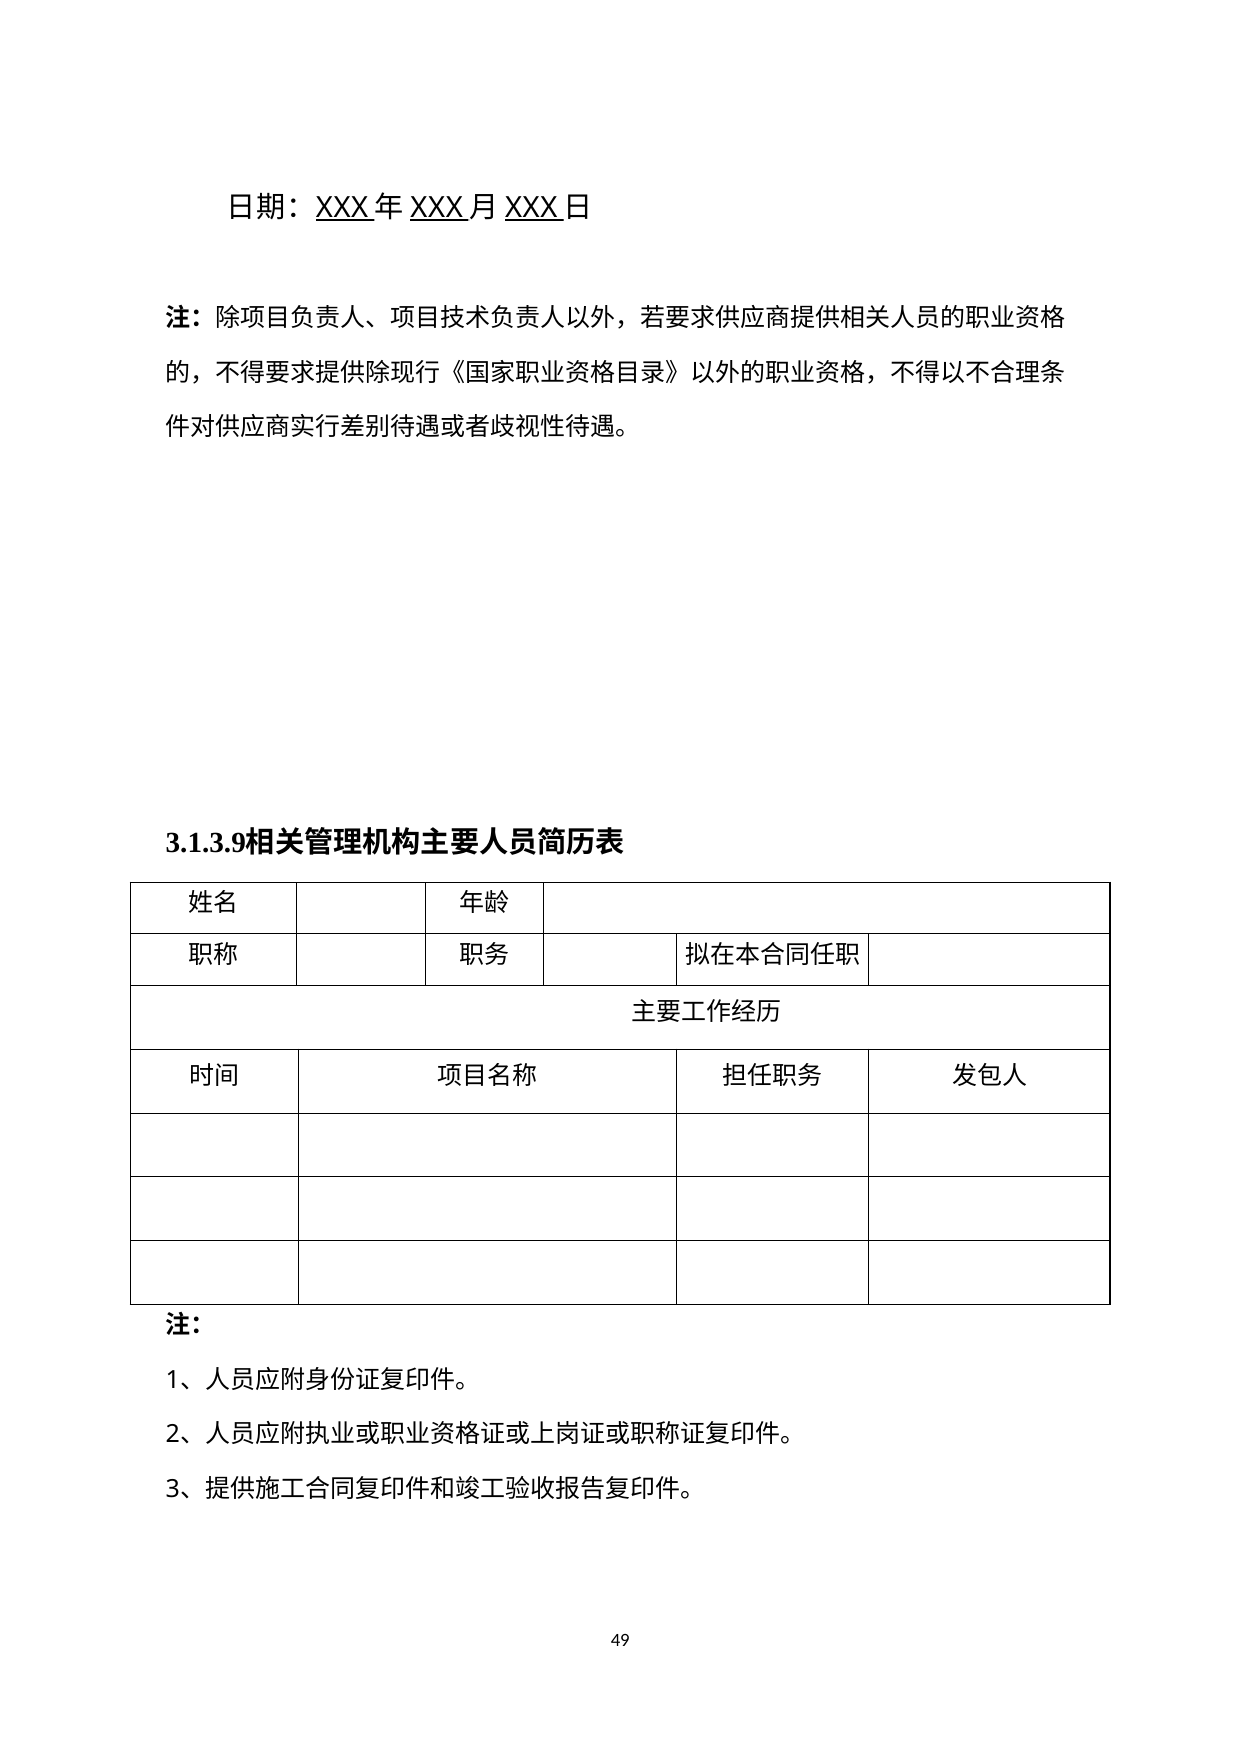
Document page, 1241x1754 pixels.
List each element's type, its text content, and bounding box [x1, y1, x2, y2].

table_cell [544, 934, 676, 985]
text 3、提供施工合同复印件和竣工验收报告复印件。 [165, 1468, 1075, 1504]
text 日期：XXX年XXX月XXX日 [165, 183, 1075, 226]
table_cell [869, 1114, 1109, 1176]
table_cell [297, 934, 425, 985]
table_cell [131, 1114, 298, 1176]
subtitle 相关管理机构主要人员简历表 [165, 818, 1075, 860]
table_cell 时间 [131, 1050, 298, 1112]
table_cell [299, 1241, 676, 1304]
text 注： [165, 1305, 1075, 1341]
table_cell 主要工作经历 [131, 986, 1109, 1048]
table_cell 发包人 [869, 1050, 1109, 1112]
table_cell [299, 1114, 676, 1176]
text 注：除项目负责人、项目技术负责人以外，若要求供应商提供相关人员的职业资格的，不得要求提供除现行《国家职业资格目录》以外的职业资格，不得以不合理条件对供应商实行差别待遇或者歧视性待遇。 [165, 298, 1075, 443]
table_header 姓名 [131, 883, 296, 933]
table_cell [869, 934, 1109, 985]
table_cell 职称 [131, 934, 296, 985]
table_cell [131, 1241, 298, 1304]
text 2、人员应附执业或职业资格证或上岗证或职称证复印件。 [165, 1414, 1075, 1450]
table_header [544, 883, 1109, 933]
table_cell 职务 [426, 934, 543, 985]
table_cell [299, 1177, 676, 1240]
table_header 年龄 [426, 883, 543, 933]
table_cell [677, 1241, 868, 1304]
table_cell [131, 1177, 298, 1240]
table_cell [869, 1177, 1109, 1240]
table_header [297, 883, 425, 933]
table_cell [677, 1177, 868, 1240]
table_cell 担任职务 [677, 1050, 868, 1112]
table_cell [869, 1241, 1109, 1304]
table_cell [677, 1114, 868, 1176]
table_cell 拟在本合同任职 [677, 934, 868, 985]
text 1、人员应附身份证复印件。 [165, 1359, 1075, 1396]
table_cell 项目名称 [299, 1050, 676, 1112]
